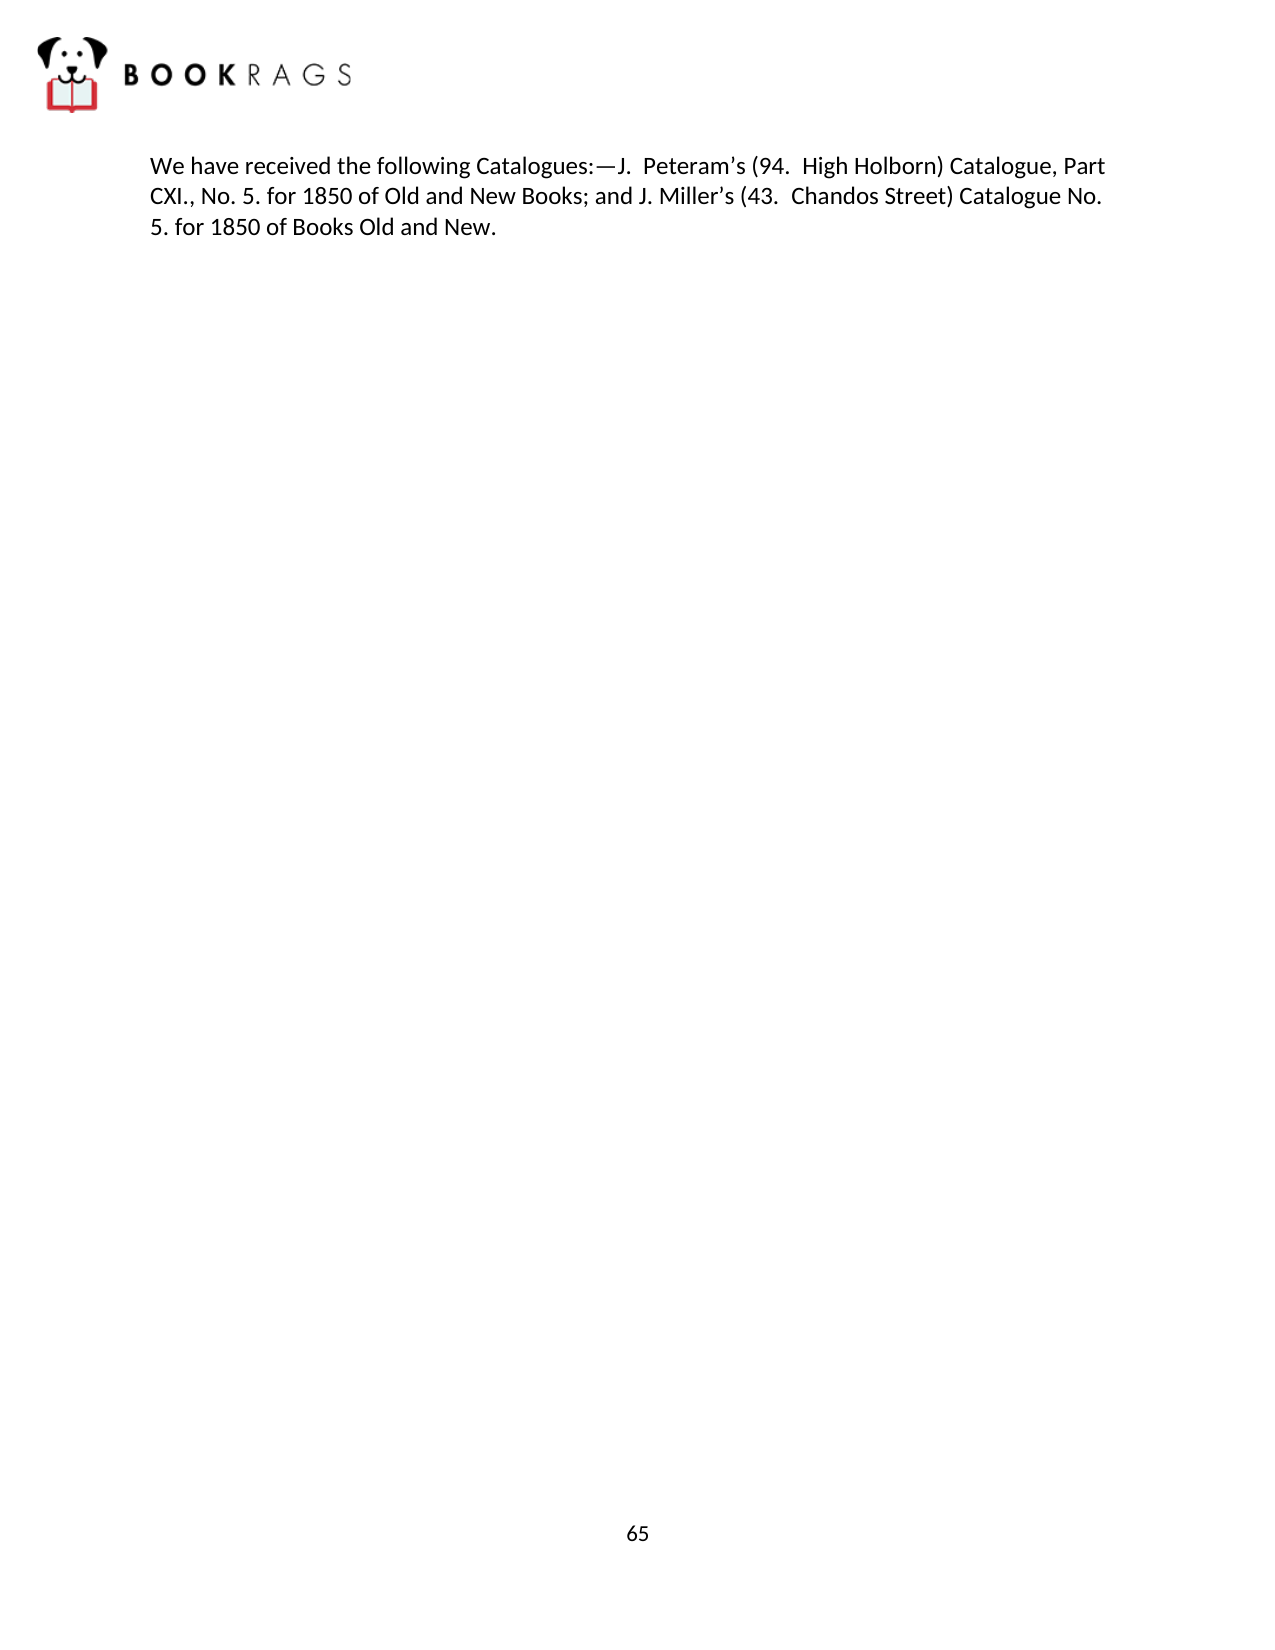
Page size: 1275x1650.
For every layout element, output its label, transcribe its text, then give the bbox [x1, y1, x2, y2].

picture [37, 37, 351, 113]
text We have received the following Catalogues:—­J. Peteram’s (94. High Holborn) Catalogue, Part CXI., No. 5. for 1850 of Old and New Books; and J. Miller’s (43. Chandos Street) Catalogue No. 5. for 1850 of Books Old and New. [150, 150, 1125, 242]
